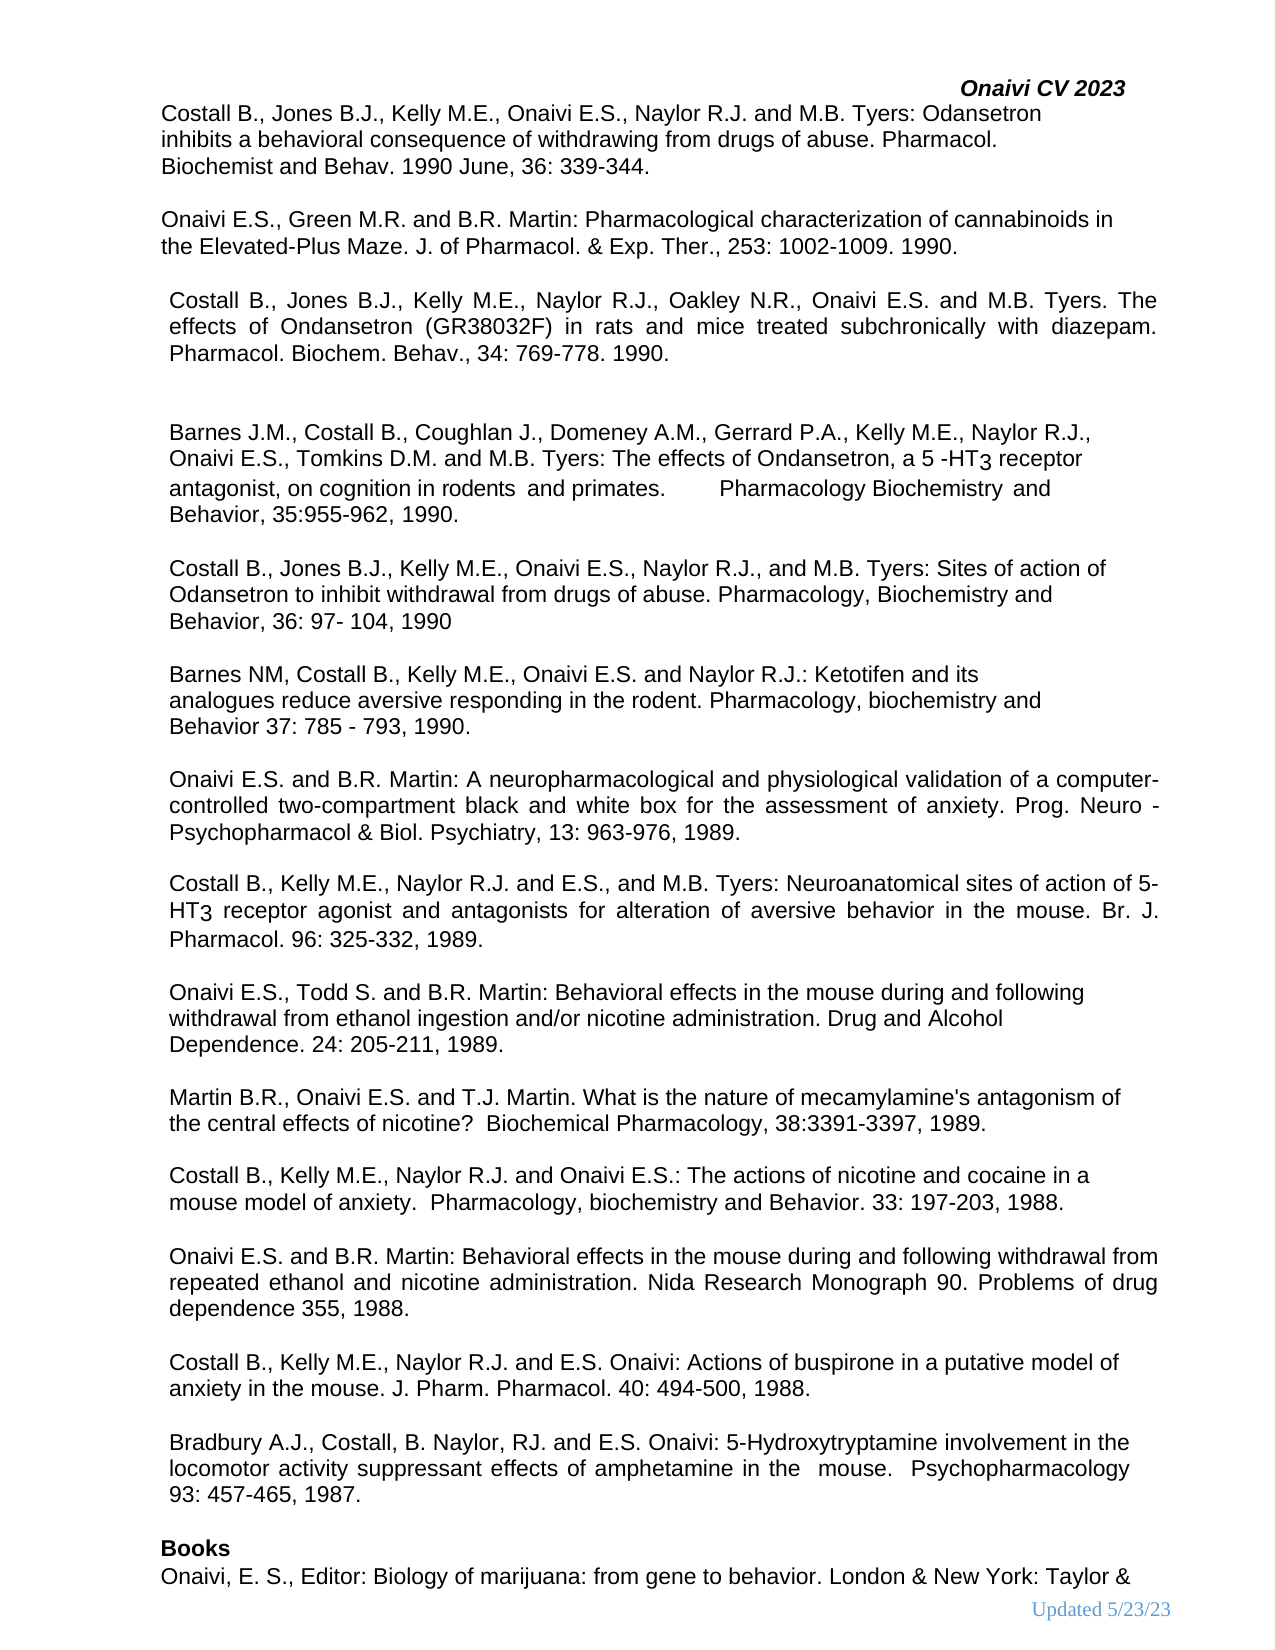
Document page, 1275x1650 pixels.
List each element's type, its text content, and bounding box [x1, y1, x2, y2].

text Onaivi E.S., Green M.R. and B.R. Martin: Pharmacological characterization of cannabinoids in the Elevated-Plus Maze. J. of Pharmacol. & Exp. Ther., 253: 1002-1009. 1990. [161, 206, 1116, 259]
text Bradbury A.J., Costall, B. Naylor, RJ. and E.S. Onaivi: 5-Hydroxytryptamine involvement in the locomotor activity suppressant effects of amphetamine in the mouse. Psychopharmacology 93: 457-465, 1987. [169, 1428, 1131, 1507]
text Barnes NM, Costall B., Kelly M.E., Onaivi E.S. and Naylor R.J.: Ketotifen and its analogues reduce aversive responding in the rodent. Pharmacology, biochemistry and Behavior 37: 785 - 793, 1990. [169, 661, 1044, 739]
subtitle Books [160, 1535, 1183, 1561]
text Costall B., Jones B.J., Kelly M.E., Onaivi E.S., Naylor R.J., and M.B. Tyers: Sites of action of Odansetron to inhibit withdrawal from drugs of abuse. Pharmacology, Biochemistry and Behavior, 36: 97- 104, 1990 [169, 555, 1108, 634]
text Biochemist and Behav. 1990 June, 36: 339-344. [161, 153, 1183, 180]
text Costall B., Jones B.J., Kelly M.E., Onaivi E.S., Naylor R.J. and M.B. Tyers: Odansetron inhibits a behavioral consequence of withdrawing from drugs of abuse. Pharmacol. [161, 100, 1044, 153]
text Onaivi, E. S., Editor: Biology of marijuana: from gene to behavior. London & New York: Taylor & [160, 1563, 1183, 1589]
text Onaivi E.S., Todd S. and B.R. Martin: Behavioral effects in the mouse during and following withdrawal from ethanol ingestion and/or nicotine administration. Drug and Alcohol Dependence. 24: 205-211, 1989. [169, 979, 1087, 1057]
text Costall B., Jones B.J., Kelly M.E., Naylor R.J., Oakley N.R., Onaivi E.S. and M.B. Tyers. The effects of Ondansetron (GR38032F) in rats and mice treated subchronically with diazepam. Pharmacol. Biochem. Behav., 34: 769-778. 1990. [169, 287, 1158, 366]
text Costall B., Kelly M.E., Naylor R.J. and E.S., and M.B. Tyers: Neuroanatomical sites of action of 5- HT3 receptor agonist and antagonists for alteration of aversive behavior in the mouse. Br. J. Pharmacol. 96: 325-332, 1989. [169, 871, 1160, 952]
text Martin B.R., Onaivi E.S. and T.J. Martin. What is the nature of mecamylamine's antagonism of the central effects of nicotine? Biochemical Pharmacology, 38:3391-3397, 1989. [169, 1083, 1123, 1136]
text Costall B., Kelly M.E., Naylor R.J. and E.S. Onaivi: Actions of buspirone in a putative model of anxiety in the mouse. J. Pharm. Pharmacol. 40: 494-500, 1988. [169, 1349, 1183, 1402]
text Costall B., Kelly M.E., Naylor R.J. and Onaivi E.S.: The actions of nicotine and cocaine in a mouse model of anxiety. Pharmacology, biochemistry and Behavior. 33: 197-203, 1988. [169, 1162, 1092, 1215]
text Onaivi E.S. and B.R. Martin: Behavioral effects in the mouse during and following withdrawal from repeated ethanol and nicotine administration. Nida Research Monograph 90. Problems of drug dependence 355, 1988. [169, 1243, 1160, 1322]
text Barnes J.M., Costall B., Coughlan J., Domeney A.M., Gerrard P.A., Kelly M.E., Naylor R.J., Onaivi E.S., Tomkins D.M. and M.B. Tyers: The effects of Ondansetron, a 5 -HT3 receptor antagonist, on cognition in rodents and primates. Pharmacology Biochemistry and Behavior, 35:955-962, 1990. [169, 419, 1091, 528]
text Onaivi E.S. and B.R. Martin: A neuropharmacological and physiological validation of a computer- controlled two-compartment black and white box for the assessment of anxiety. Prog. Neuro - Psychopharmacol & Biol. Psychiatry, 13: 963-976, 1989. [169, 766, 1161, 845]
